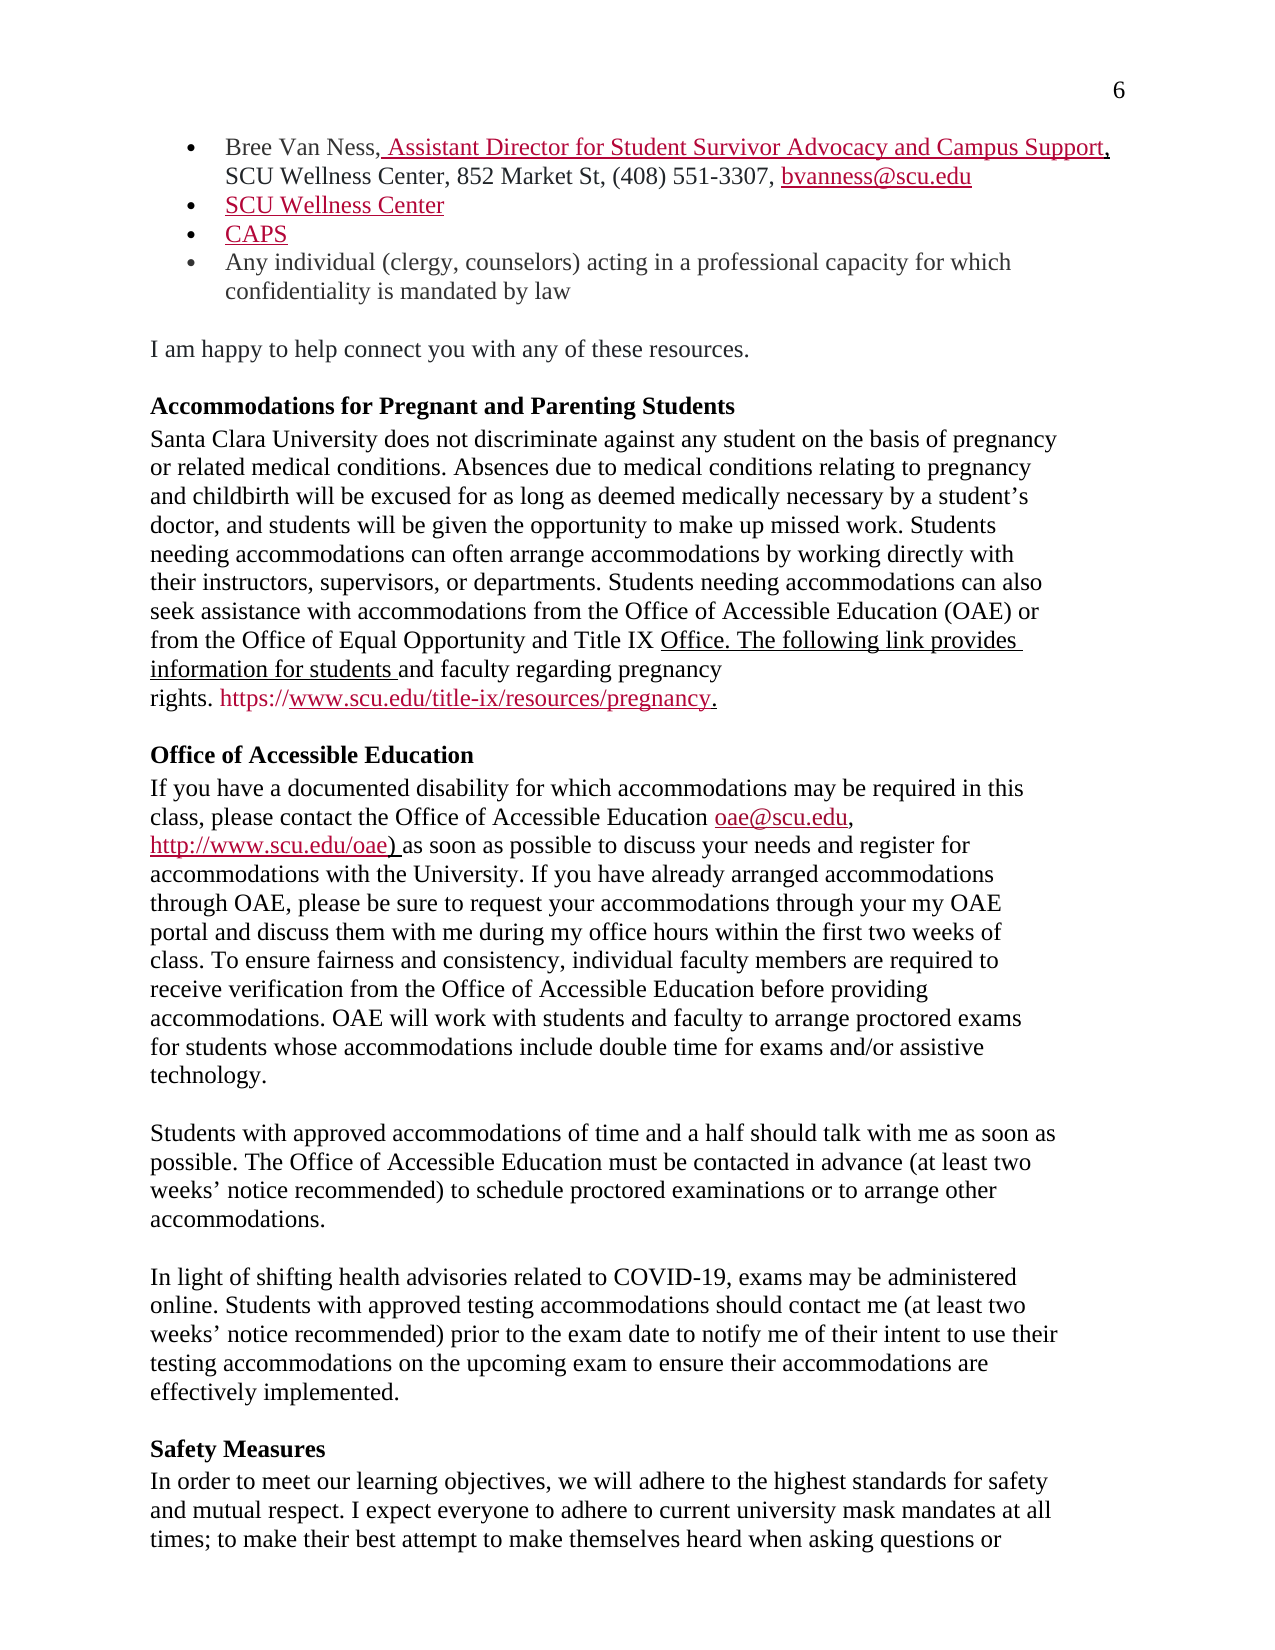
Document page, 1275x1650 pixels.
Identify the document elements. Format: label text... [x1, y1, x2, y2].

text If you have a documented disability for which accommodations may be required in this class, please contact the Office of Accessible Education oae@scu.edu, http://www.scu.edu/oae) as soon as possible to discuss your needs and register for accommodations with the University. If you have already arranged accommodations through OAE, please be sure to request your accommodations through your my OAE portal and discuss them with me during my office hours within the first two weeks of class. To ensure fairness and consistency, individual faculty members are required to receive verification from the Office of Accessible Education before providing accommodations. OAE will work with students and faculty to arrange proctored exams for students whose accommodations include double time for exams and/or assistive technology. [150, 773, 1051, 1089]
text I am happy to help connect you with any of these resources. [150, 334, 1125, 362]
list CAPS [187, 219, 1125, 247]
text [150, 1466, 1069, 1552]
text Office of Accessible Education [150, 740, 1125, 769]
text Accommodations for Pregnant and Parenting Students [150, 391, 1125, 420]
list SCU Wellness Center [187, 190, 1125, 219]
text Students with approved accommodations of time and a half should talk with me as soon as possible. The Office of Accessible Education must be contacted in advance (at least two weeks’ notice recommended) to schedule proctored examinations or to arrange other accommodations. [150, 1118, 1074, 1233]
list Bree Van Ness, Assistant Director for Student Survivor Advocacy and Campus Support, SCU Wellness Center, 852 Market St, (408) 551-3307, bvanness@scu.edu [187, 132, 1125, 190]
text Santa Clara University does not discriminate against any student on the basis of pregnancy or related medical conditions. Absences due to medical conditions relating to pregnancy and childbirth will be excused for as long as deemed medically necessary by a student’s doctor, and students will be given the opportunity to make up missed work. Students needing accommodations can often arrange accommodations by working directly with their instructors, supervisors, or departments. Students needing accommodations can also seek assistance with accommodations from the Office of Accessible Education (OAE) or from the Office of Equal Opportunity and Title IX Office. The following link provides information for students and faculty regarding pregnancy [150, 424, 1066, 682]
list Any individual (clergy, counselors) acting in a professional capacity for which confidentiality is mandated by law [187, 247, 1125, 305]
text rights. https://www.scu.edu/title-ix/resources/pregnancy. [150, 683, 1125, 712]
text In light of shifting health advisories related to COVID-19, exams may be administered online. Students with approved testing accommodations should contact me (at least two weeks’ notice recommended) prior to the exam date to notify me of their intent to use their testing accommodations on the upcoming exam to ensure their accommodations are effectively implemented. [150, 1262, 1074, 1406]
text Safety Measures [150, 1434, 1125, 1463]
